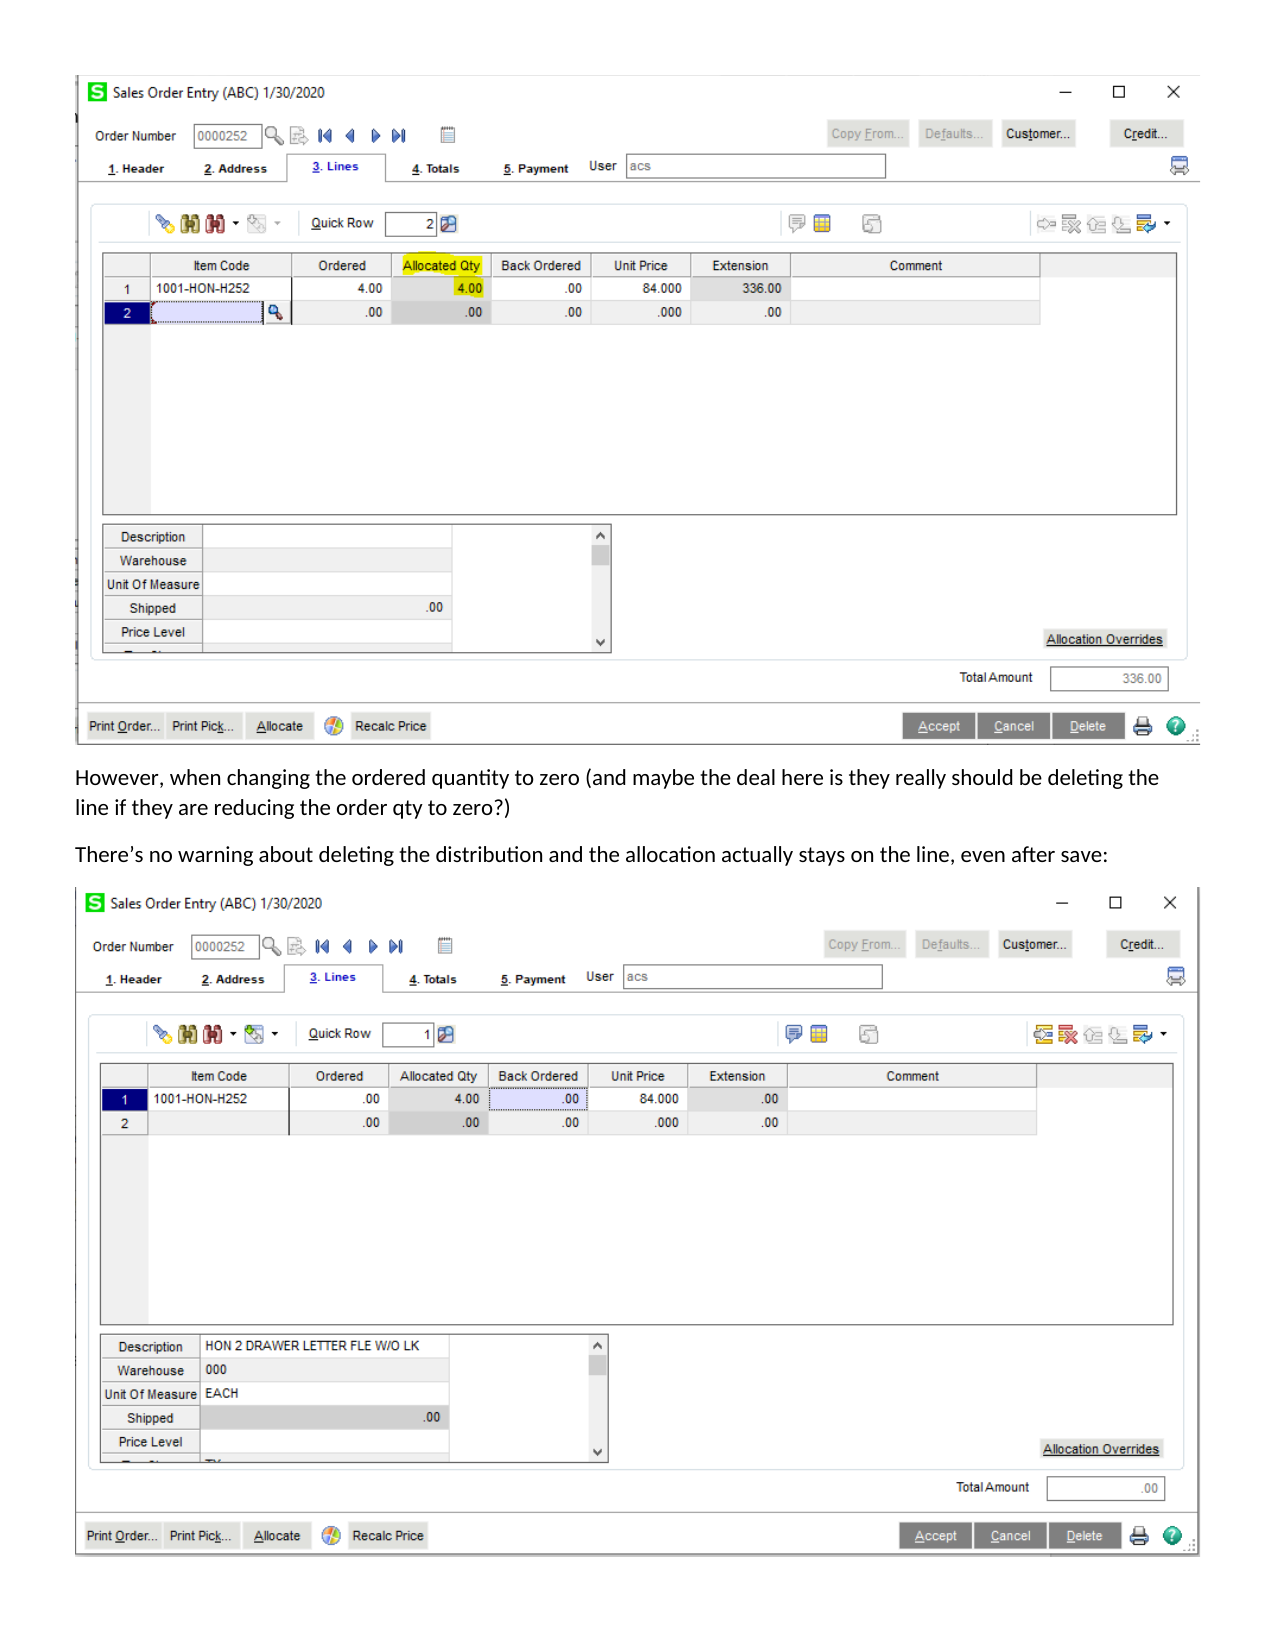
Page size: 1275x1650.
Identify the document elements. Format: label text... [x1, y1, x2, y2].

picture [75, 75, 1200, 745]
text However, when changing the ordered quantity to zero (and maybe the deal here is they really should be deleting the line if they are reducing the order qty to zero?) [75, 763, 1200, 821]
text There’s no warning about deleting the distribution and the allocation actually stays on the line, even after save: [75, 840, 1200, 868]
picture [75, 887, 1200, 1557]
